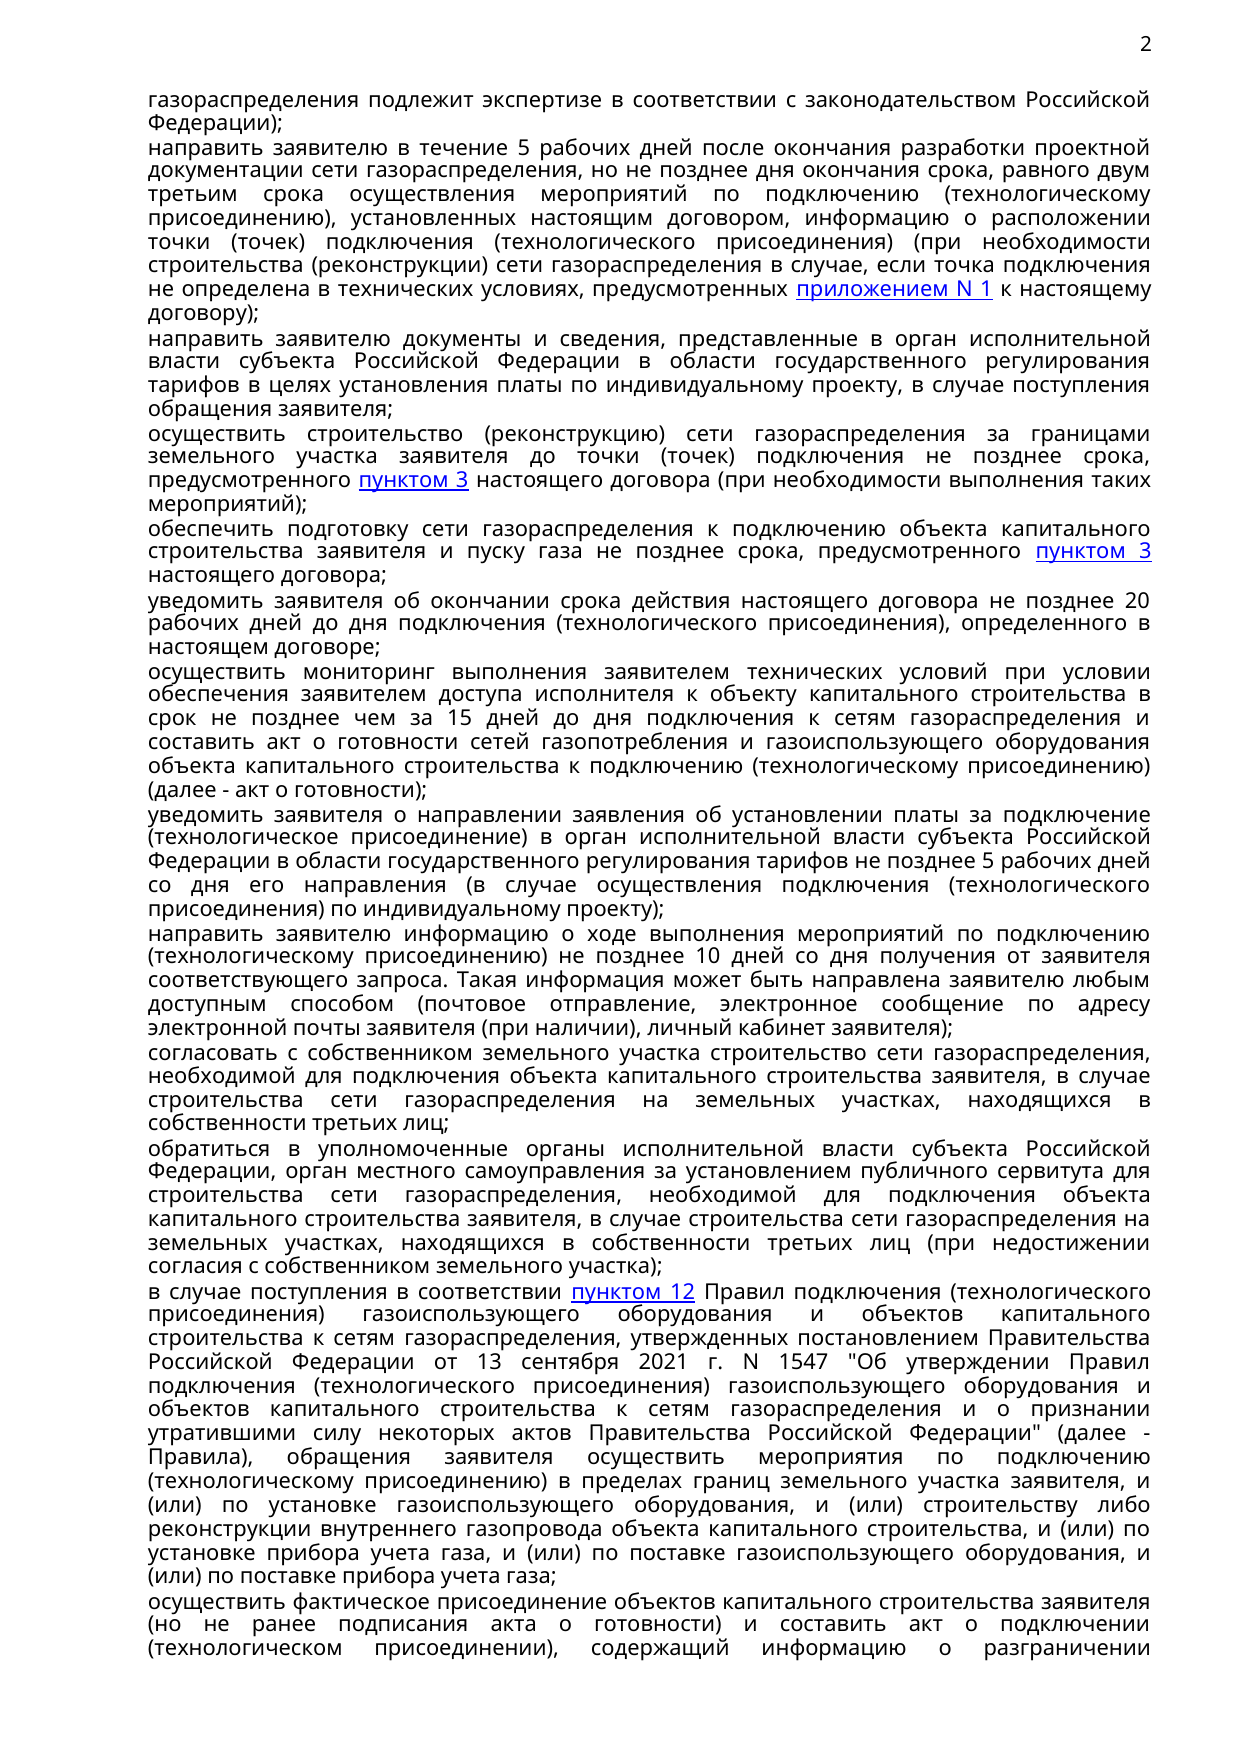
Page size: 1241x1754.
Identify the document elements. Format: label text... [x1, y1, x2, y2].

text уведомить заявителя об окончании срока действия настоящего договора не позднее 20 рабочих дней до дня подключения (технологического присоединения), определенного в настоящем договоре; [148, 589, 1152, 661]
text уведомить заявителя о направлении заявления об установлении платы за подключение (технологическое присоединение) в орган исполнительной власти субъекта Российской Федерации в области государственного регулирования тарифов не позднее 5 рабочих дней со дня его направления (в случае осуществления подключения (технологического присоединения) по индивидуальному проекту); [148, 803, 1152, 923]
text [148, 89, 1152, 136]
text направить заявителю в течение 5 рабочих дней после окончания разработки проектной документации сети газораспределения, но не позднее дня окончания срока, равного двум третьим срока осуществления мероприятий по подключению (технологическому присоединению), установленных настоящим договором, информацию о расположении точки (точек) подключения (технологического присоединения) (при необходимости строительства (реконструкции) сети газораспределения в случае, если точка подключения не определена в технических условиях, предусмотренных приложением N 1 к настоящему договору); [148, 136, 1152, 327]
text согласовать с собственником земельного участка строительство сети газораспределения, необходимой для подключения объекта капитального строительства заявителя, в случае строительства сети газораспределения на земельных участках, находящихся в собственности третьих лиц; [148, 1042, 1152, 1137]
text обеспечить подготовку сети газораспределения к подключению объекта капитального строительства заявителя и пуску газа не позднее срока, предусмотренного пунктом 3 настоящего договора; [148, 518, 1152, 589]
text направить заявителю информацию о ходе выполнения мероприятий по подключению (технологическому присоединению) не позднее 10 дней со дня получения от заявителя соответствующего запроса. Такая информация может быть направлена заявителю любым доступным способом (почтовое отправление, электронное сообщение по адресу электронной почты заявителя (при наличии), личный кабинет заявителя); [148, 923, 1152, 1042]
text обратиться в уполномоченные органы исполнительной власти субъекта Российской Федерации, орган местного самоуправления за установлением публичного сервитута для строительства сети газораспределения, необходимой для подключения объекта капитального строительства заявителя, в случае строительства сети газораспределения на земельных участках, находящихся в собственности третьих лиц (при недостижении согласия с собственником земельного участка); [148, 1137, 1152, 1280]
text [148, 1590, 1152, 1662]
text осуществить мониторинг выполнения заявителем технических условий при условии обеспечения заявителем доступа исполнителя к объекту капитального строительства в срок не позднее чем за 15 дней до дня подключения к сетям газораспределения и составить акт о готовности сетей газопотребления и газоиспользующего оборудования объекта капитального строительства к подключению (технологическому присоединению) (далее - акт о готовности); [148, 661, 1152, 803]
text в случае поступления в соответствии пунктом 12 Правил подключения (технологического присоединения) газоиспользующего оборудования и объектов капитального строительства к сетям газораспределения, утвержденных постановлением Правительства Российской Федерации от 13 сентября 2021 г. N 1547 "Об утверждении Правил подключения (технологического присоединения) газоиспользующего оборудования и объектов капитального строительства к сетям газораспределения и о признании утратившими силу некоторых актов Правительства Российской Федерации" (далее - Правила), обращения заявителя осуществить мероприятия по подключению (технологическому присоединению) в пределах границ земельного участка заявителя, и (или) по установке газоиспользующего оборудования, и (или) строительству либо реконструкции внутреннего газопровода объекта капитального строительства, и (или) по установке прибора учета газа, и (или) по поставке газоиспользующего оборудования, и (или) по поставке прибора учета газа; [148, 1280, 1152, 1590]
text направить заявителю документы и сведения, представленные в орган исполнительной власти субъекта Российской Федерации в области государственного регулирования тарифов в целях установления платы по индивидуальному проекту, в случае поступления обращения заявителя; [148, 327, 1152, 422]
text осуществить строительство (реконструкцию) сети газораспределения за границами земельного участка заявителя до точки (точек) подключения не позднее срока, предусмотренного пунктом 3 настоящего договора (при необходимости выполнения таких мероприятий); [148, 422, 1152, 518]
